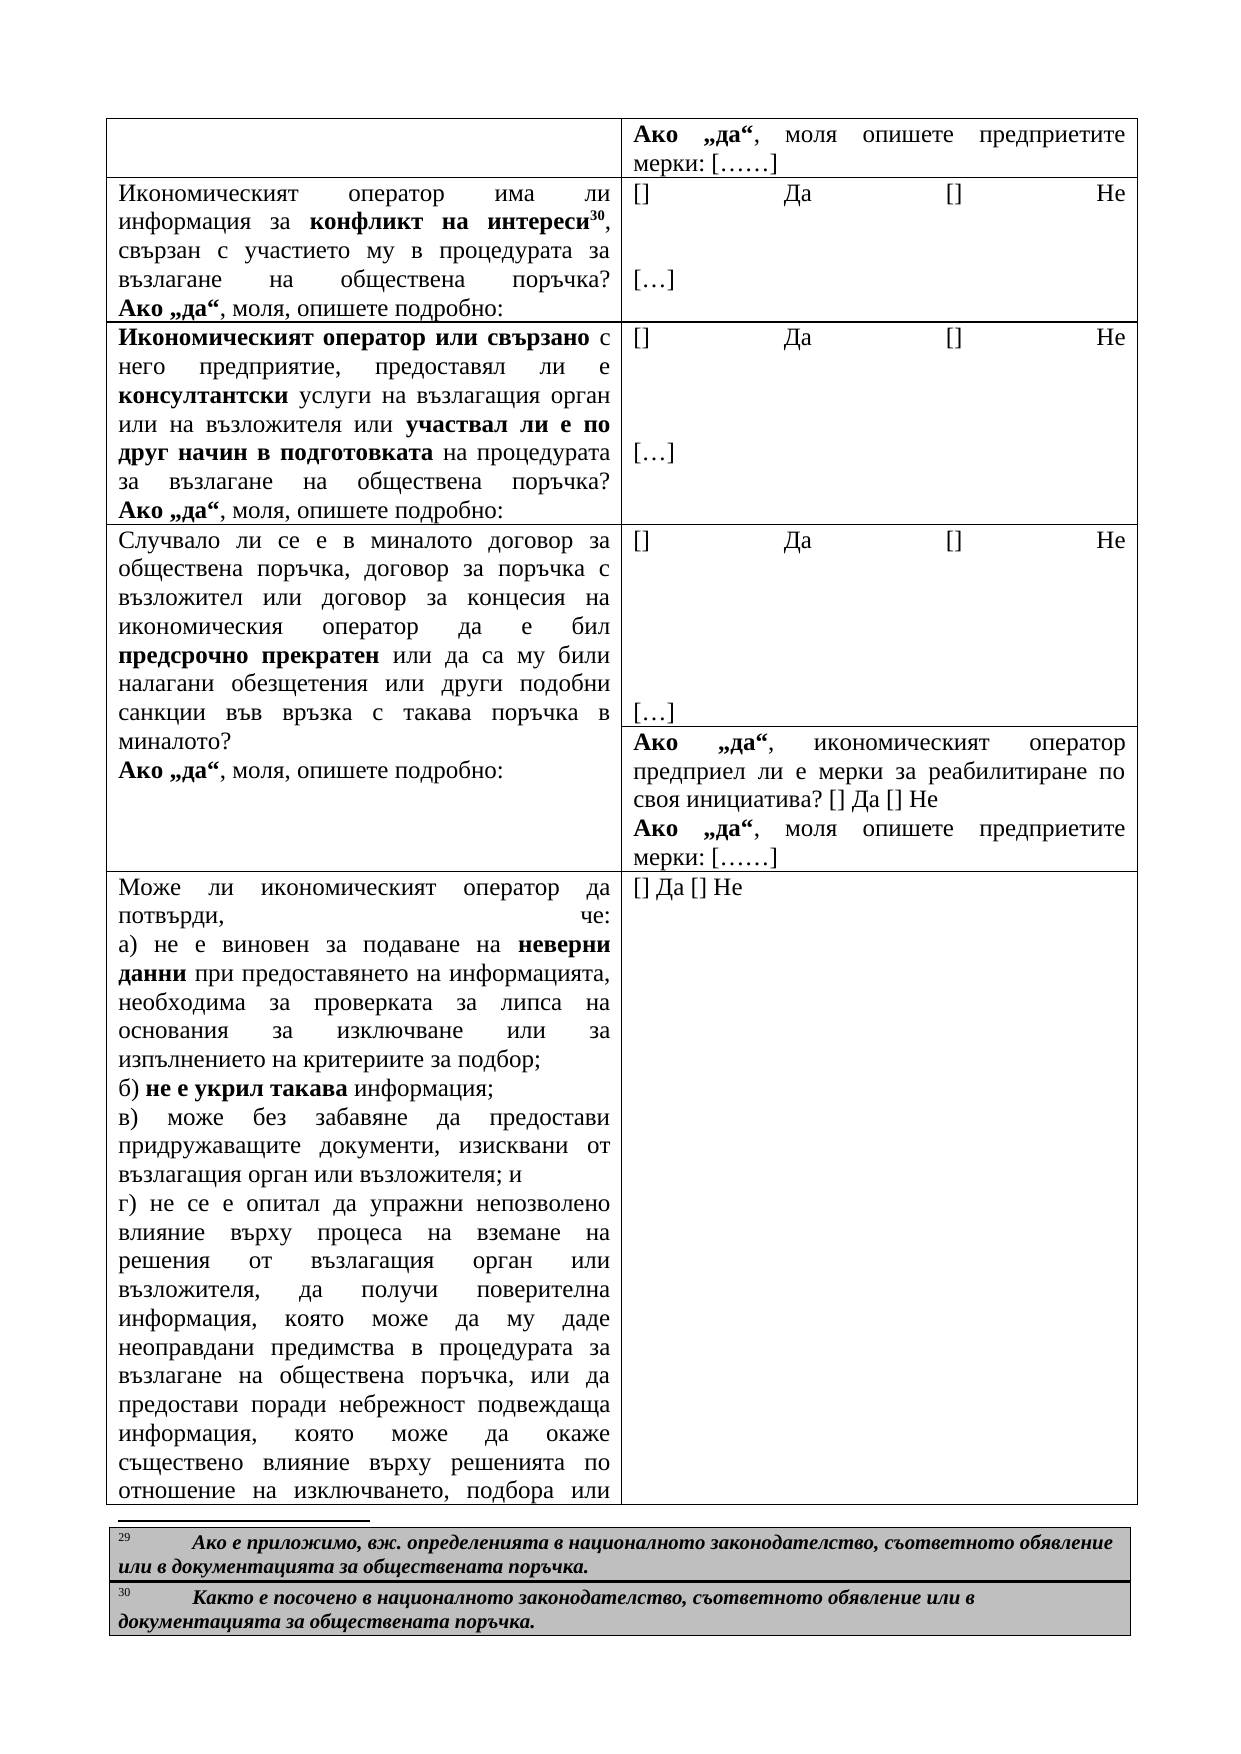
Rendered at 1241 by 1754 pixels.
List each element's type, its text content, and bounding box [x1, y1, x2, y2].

table_cell [] Да [] Не […] [622, 323, 1137, 524]
table_cell [] Да [] Не [622, 872, 1137, 1504]
table_cell Икономическият оператор или свързано с него предприятие, предоставял ли е консултантски услуги на възлагащия орган или на възложителя или участвал ли е по друг начин в подготовката на процедурата за възлагане на обществена поръчка? Ако „да“, моля, опишете подробно: [107, 323, 621, 524]
table_cell Случвало ли се е в миналото договор за обществена поръчка, договор за поръчка с възложител или договор за концесия на икономическия оператор да е бил предсрочно прекратен или да са му били налагани обезщетения или други подобни санкции във връзка с такава поръчка в миналото? Ако „да“, моля, опишете подробно: [107, 525, 621, 871]
table_cell Икономическият оператор има ли информация за конфликт на интереси, свързан с участието му в процедурата за възлагане на обществена поръчка? Ако „да“, моля, опишете подробно: [107, 178, 621, 321]
table_cell [] Да [] Не […] [622, 525, 1137, 726]
table_cell [] Да [] Не […] [622, 178, 1137, 321]
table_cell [622, 119, 1137, 177]
